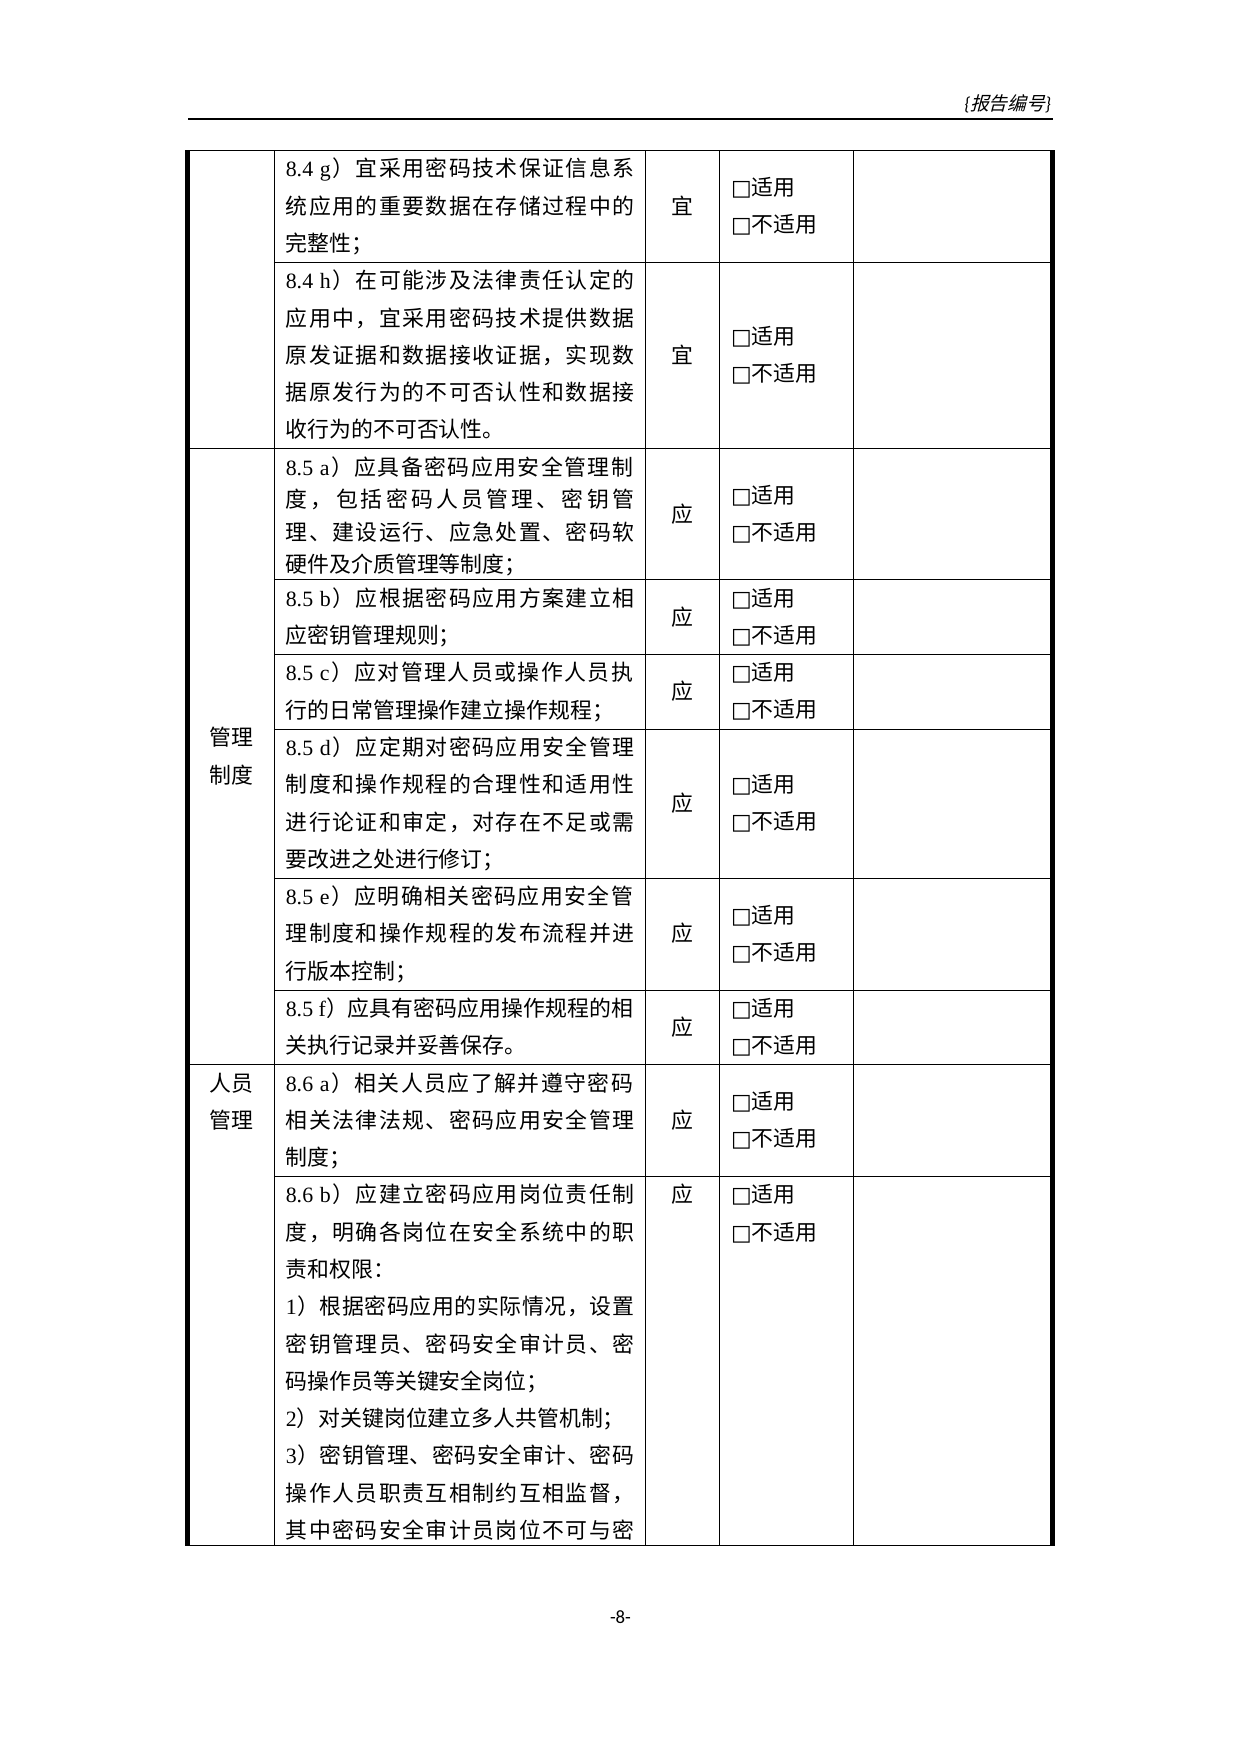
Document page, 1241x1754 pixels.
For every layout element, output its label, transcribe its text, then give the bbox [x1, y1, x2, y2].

table_cell [854, 449, 1050, 579]
table_cell 8.5 f）应具有密码应用操作规程的相关执行记录并妥善保存。 [275, 991, 645, 1064]
table_cell □适用 □不适用 [720, 1065, 853, 1176]
table_cell [854, 1065, 1050, 1176]
table_cell 宜 [646, 263, 719, 448]
table_cell [854, 730, 1050, 878]
table_cell □适用 □不适用 [720, 879, 853, 989]
table_cell 8.4 g）宜采用密码技术保证信息系统应用的重要数据在存储过程中的完整性； [275, 151, 645, 262]
table_cell [854, 263, 1050, 448]
table_cell 应 [646, 1177, 719, 1545]
table_cell 8.5 d）应定期对密码应用安全管理制度和操作规程的合理性和适用性进行论证和审定，对存在不足或需要改进之处进行修订； [275, 730, 645, 878]
table_cell [854, 879, 1050, 989]
table_cell 应 [646, 449, 719, 579]
table_cell □适用 □不适用 [720, 580, 853, 654]
table_cell □适用 □不适用 [720, 730, 853, 878]
table_cell 应 [646, 879, 719, 989]
table_cell 宜 [646, 151, 719, 262]
table_cell 应 [646, 991, 719, 1064]
table_cell [854, 580, 1050, 654]
table_cell 8.5 b）应根据密码应用方案建立相应密钥管理规则； [275, 580, 645, 654]
table_cell 8.5 a）应具备密码应用安全管理制度，包括密码人员管理、密钥管理、建设运行、应急处置、密码软硬件及介质管理等制度； [275, 449, 645, 579]
table_cell 管理制度 [190, 449, 274, 1064]
table_cell 应 [646, 580, 719, 654]
table_cell 8.5 e）应明确相关密码应用安全管理制度和操作规程的发布流程并进行版本控制； [275, 879, 645, 989]
table_cell □适用 □不适用 [720, 151, 853, 262]
table_cell 8.4 h）在可能涉及法律责任认定的应用中，宜采用密码技术提供数据原发证据和数据接收证据，实现数据原发行为的不可否认性和数据接收行为的不可否认性。 [275, 263, 645, 448]
table_cell □适用 □不适用 [720, 655, 853, 728]
table_cell [854, 991, 1050, 1064]
table_cell □适用 □不适用 [720, 991, 853, 1064]
table_cell [854, 655, 1050, 728]
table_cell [275, 1177, 645, 1545]
table_cell 应 [646, 655, 719, 728]
table_cell □适用 □不适用 [720, 1177, 853, 1545]
table_cell □适用 □不适用 [720, 263, 853, 448]
table_cell □适用 □不适用 [720, 449, 853, 579]
table_cell 人员管理 [190, 1065, 274, 1545]
table_cell 8.6 a）相关人员应了解并遵守密码相关法律法规、密码应用安全管理制度； [275, 1065, 645, 1176]
table_cell 应 [646, 1065, 719, 1176]
table_cell [854, 1177, 1050, 1545]
table_cell [854, 151, 1050, 262]
table_cell 应 [646, 730, 719, 878]
table_cell 8.5 c）应对管理人员或操作人员执行的日常管理操作建立操作规程； [275, 655, 645, 728]
